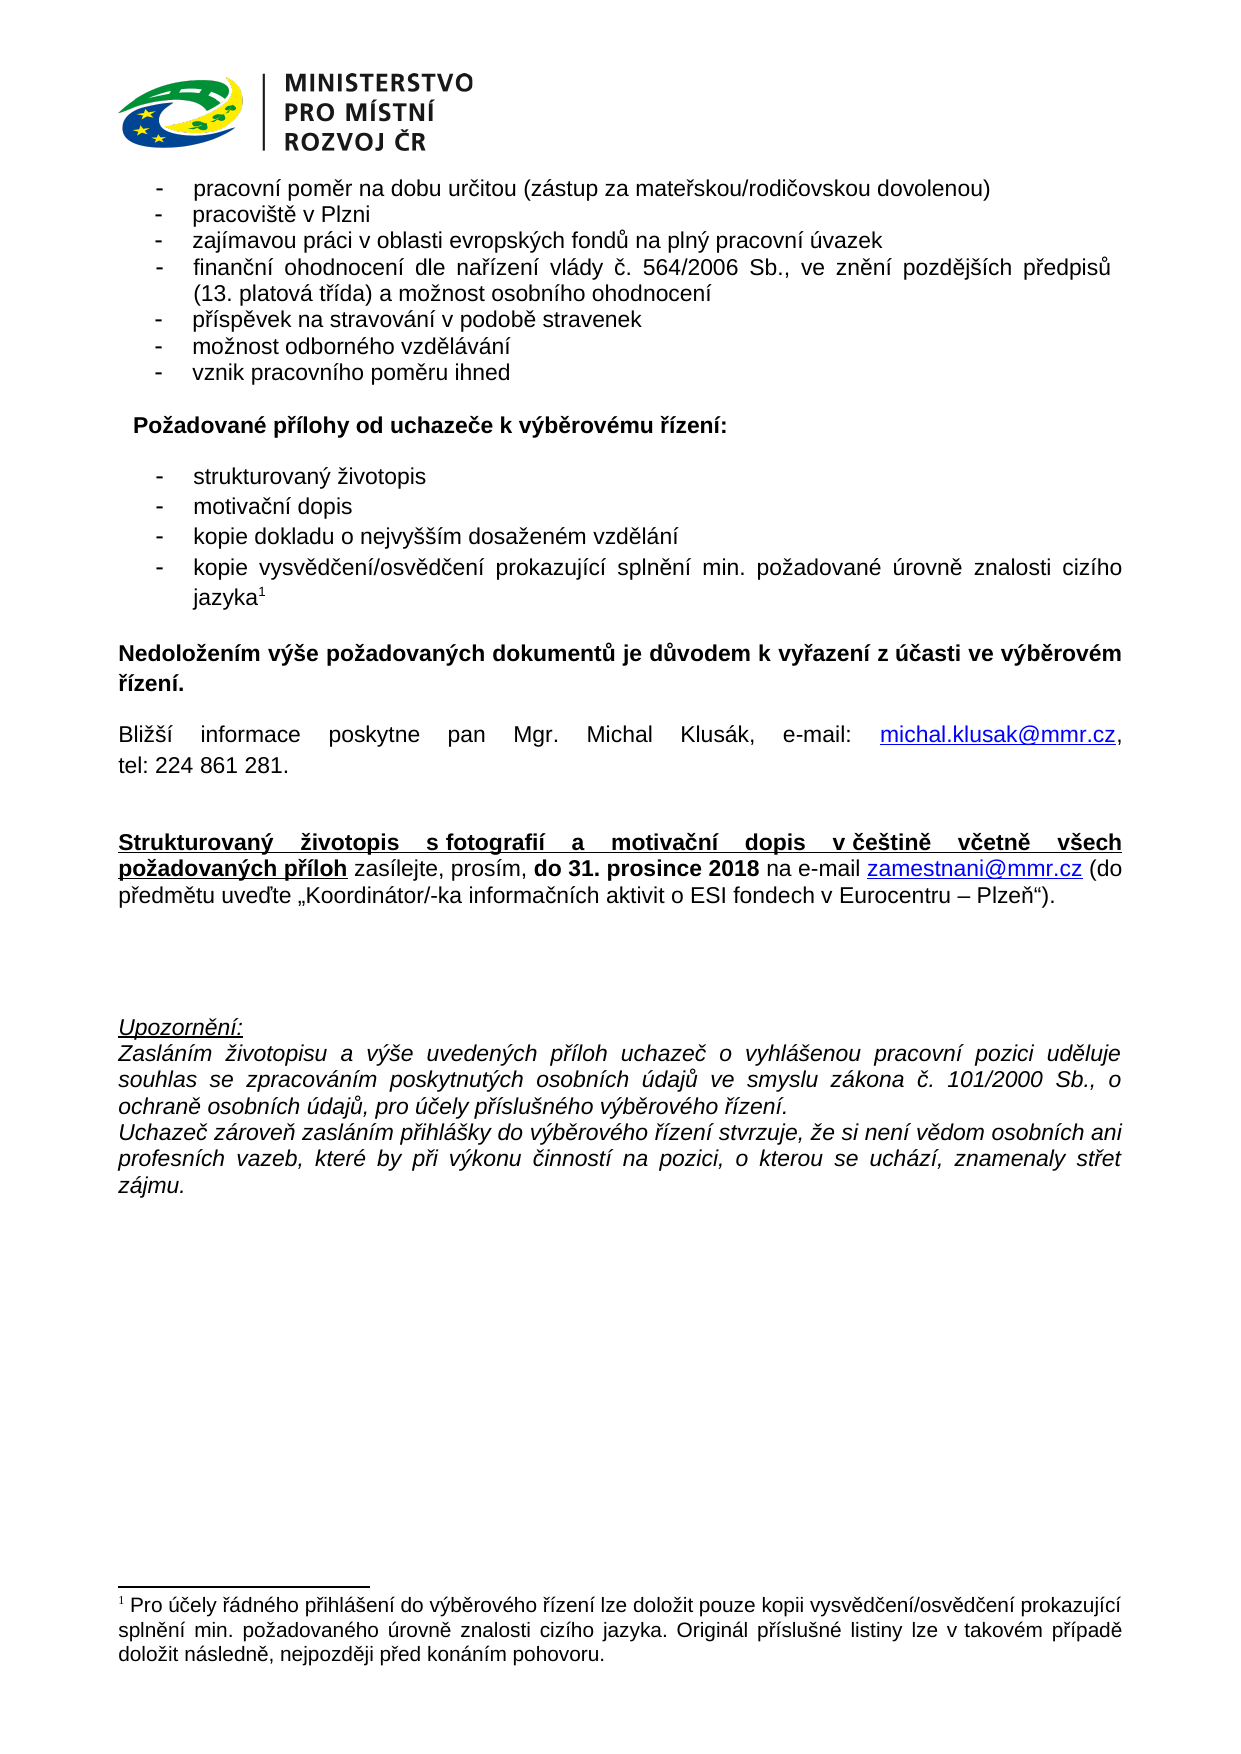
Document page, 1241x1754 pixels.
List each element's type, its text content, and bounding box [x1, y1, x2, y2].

list vznik pracovního poměru ihned [154, 359, 1122, 385]
picture [118, 73, 473, 151]
text Požadované přílohy od uchazeče k výběrovému řízení: [133, 412, 1122, 438]
list kopie vysvědčení/osvědčení prokazující splnění min. požadované úrovně znalosti cizího jazyka [156, 553, 1122, 610]
list finanční ohodnocení dle nařízení vlády č. 564/2006 Sb., ve znění pozdějších předpisů (13. platová třída) a možnost osobního ohodnocení [156, 254, 1122, 306]
list kopie dokladu o nejvyšším dosaženém vzdělání [156, 523, 1122, 549]
text Zasláním životopisu a výše uvedených příloh uchazeč o vyhlášenou pracovní pozici uděluje souhlas se zpracováním poskytnutých osobních údajů ve smyslu zákona č. 101/2000 Sb., o ochraně osobních údajů, pro účely příslušného výběrového řízení. [118, 1040, 1122, 1119]
text Bližší informace poskytne pan Mgr. Michal Klusák, e-mail: michal.klusak@mmr.cz, tel: 224 861 281. [118, 721, 1122, 778]
list motivační dopis [156, 493, 1122, 519]
list možnost odborného vzdělávání [154, 333, 1122, 359]
text Uchazeč zároveň zasláním přihlášky do výběrového řízení stvrzuje, že si není vědom osobních ani profesních vazeb, které by při výkonu činností na pozici, o kterou se uchází, znamenaly střet zájmu. [118, 1119, 1122, 1198]
list příspěvek na stravování v podobě stravenek [154, 306, 1122, 333]
list pracovní poměr na dobu určitou (zástup za mateřskou/rodičovskou dovolenou) [156, 174, 1122, 201]
list zajímavou práci v oblasti evropských fondů na plný pracovní úvazek [154, 227, 1122, 254]
text Strukturovaný životopis s fotografií a motivační dopis v češtině včetně všech požadovaných příloh zasílejte, prosím, do 31. prosince 2018 na e-mail zamestnani@mmr.cz (do předmětu uveďte „Koordinátor/-ka informačních aktivit o ESI fondech v Eurocentru – Plzeň“). [118, 829, 1122, 852]
text Strukturovaný životopis s fotografií a motivační dopis v češtině včetně všech požadovaných příloh zasílejte, prosím, do 31. prosince 2018 na e-mail zamestnani@mmr.cz (do předmětu uveďte „Koordinátor/-ka informačních aktivit o ESI fondech v Eurocentru – Plzeň“). [118, 853, 1122, 908]
list pracoviště v Plzni [154, 201, 1122, 227]
text Upozornění: [118, 1013, 1122, 1040]
list strukturovaný životopis [156, 463, 1122, 489]
text Nedoložením výše požadovaných dokumentů je důvodem k vyřazení z účasti ve výběrovém řízení. [118, 640, 1122, 697]
